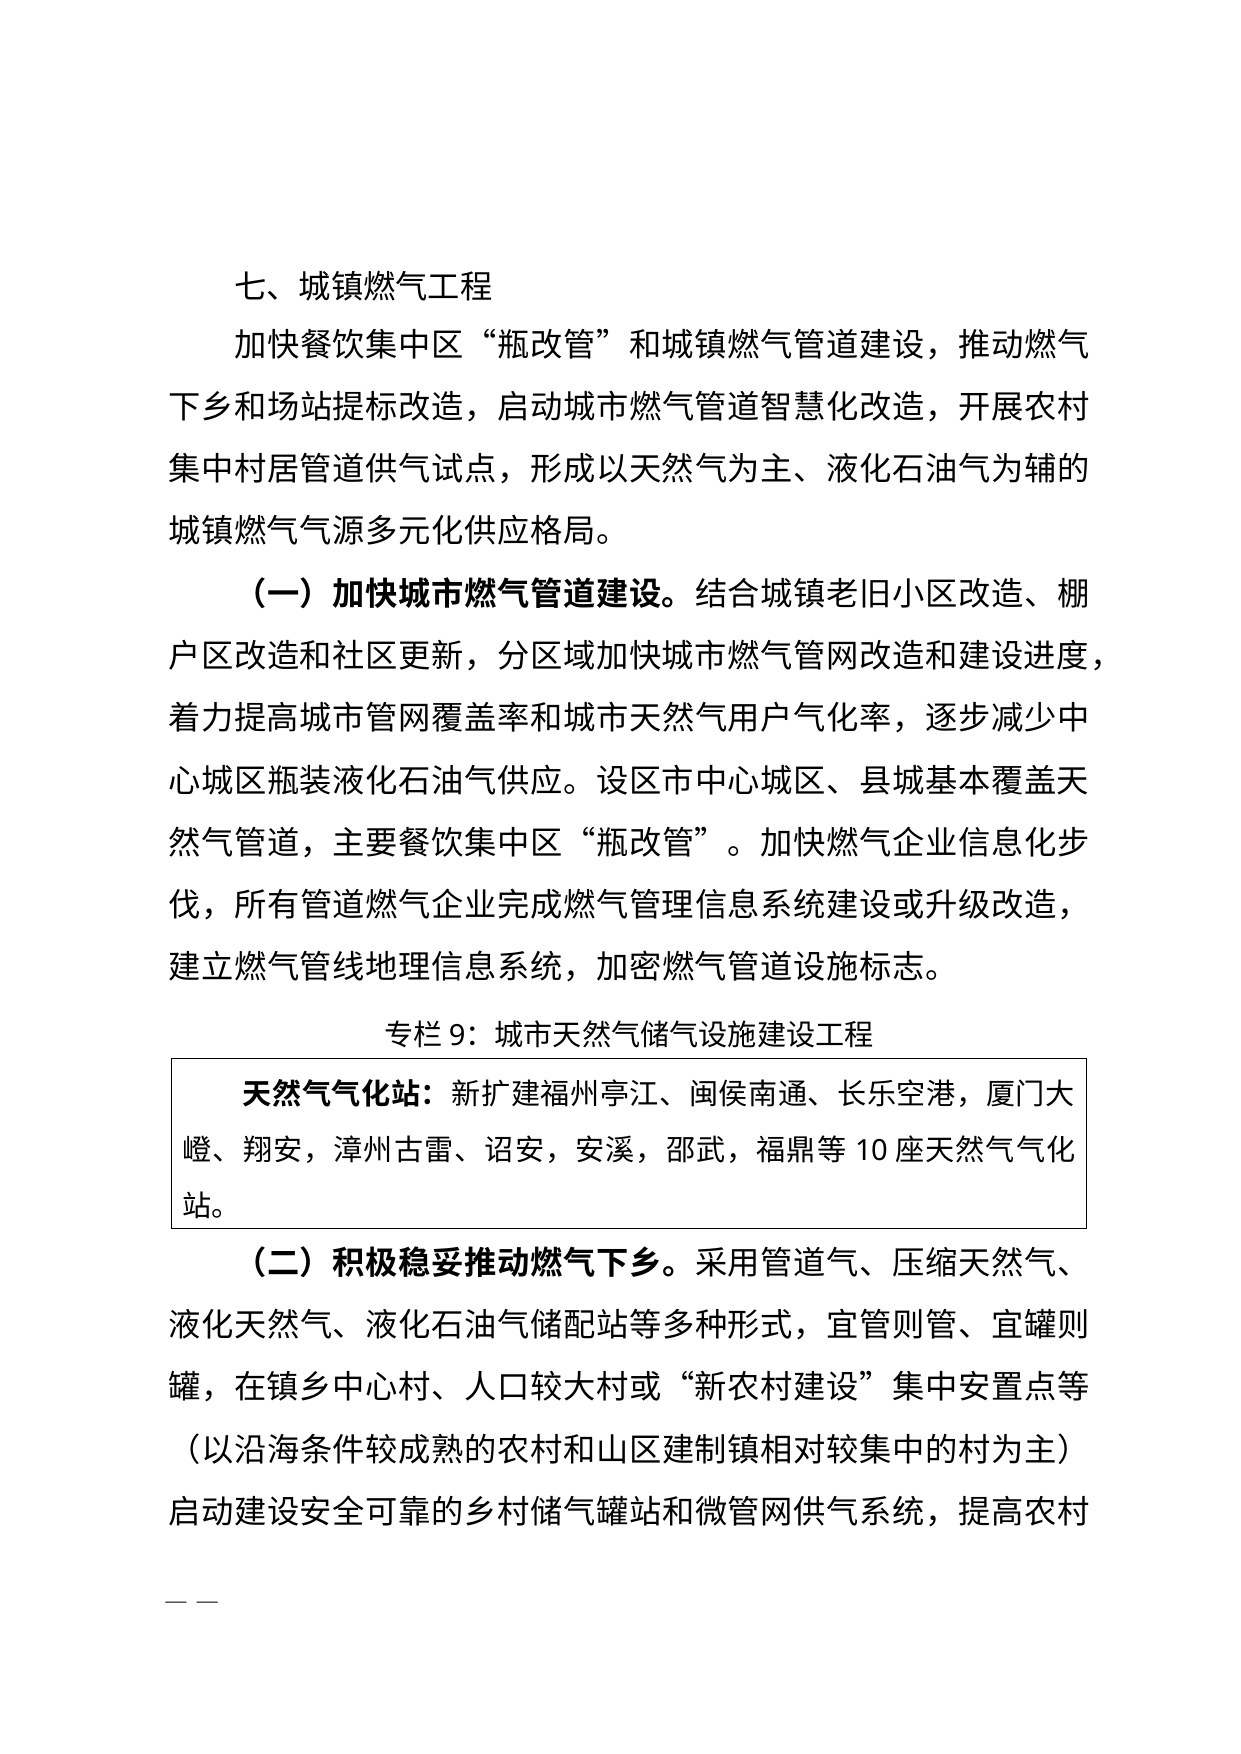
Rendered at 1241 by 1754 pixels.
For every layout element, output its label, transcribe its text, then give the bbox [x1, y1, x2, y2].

table_header 天然气气化站：新扩建福州亭江、闽侯南通、长乐空港，厦门大嶝、翔安，漳州古雷、诏安，安溪，邵武，福鼎等10座天然气气化站。 [172, 1059, 1086, 1228]
text 专栏9：城市天然气储气设施建设工程 [168, 996, 1090, 1058]
text （二）积极稳妥推动燃气下乡。采用管道气、压缩天然气、液化天然气、液化石油气储配站等多种形式，宜管则管、宜罐则罐，在镇乡中心村、人口较大村或“新农村建设”集中安置点等（以沿海条件较成熟的农村和山区建制镇相对较集中的村为主）启动建设安全可靠的乡村储气罐站和微管网供气系统，提高农村地区管道燃气通达能力。 [168, 1229, 1090, 1540]
text 加快餐饮集中区“瓶改管”和城镇燃气管道建设，推动燃气下乡和场站提标改造，启动城市燃气管道智慧化改造，开展农村集中村居管道供气试点，形成以天然气为主、液化石油气为辅的城镇燃气气源多元化供应格局。 [168, 311, 1090, 560]
subtitle 七、城镇燃气工程 [168, 249, 1090, 311]
text （一）加快城市燃气管道建设。结合城镇老旧小区改造、棚户区改造和社区更新，分区域加快城市燃气管网改造和建设进度，着力提高城市管网覆盖率和城市天然气用户气化率，逐步减少中心城区瓶装液化石油气供应。设区市中心城区、县城基本覆盖天然气管道，主要餐饮集中区“瓶改管”。加快燃气企业信息化步伐，所有管道燃气企业完成燃气管理信息系统建设或升级改造，建立燃气管线地理信息系统，加密燃气管道设施标志。 [168, 560, 1090, 996]
